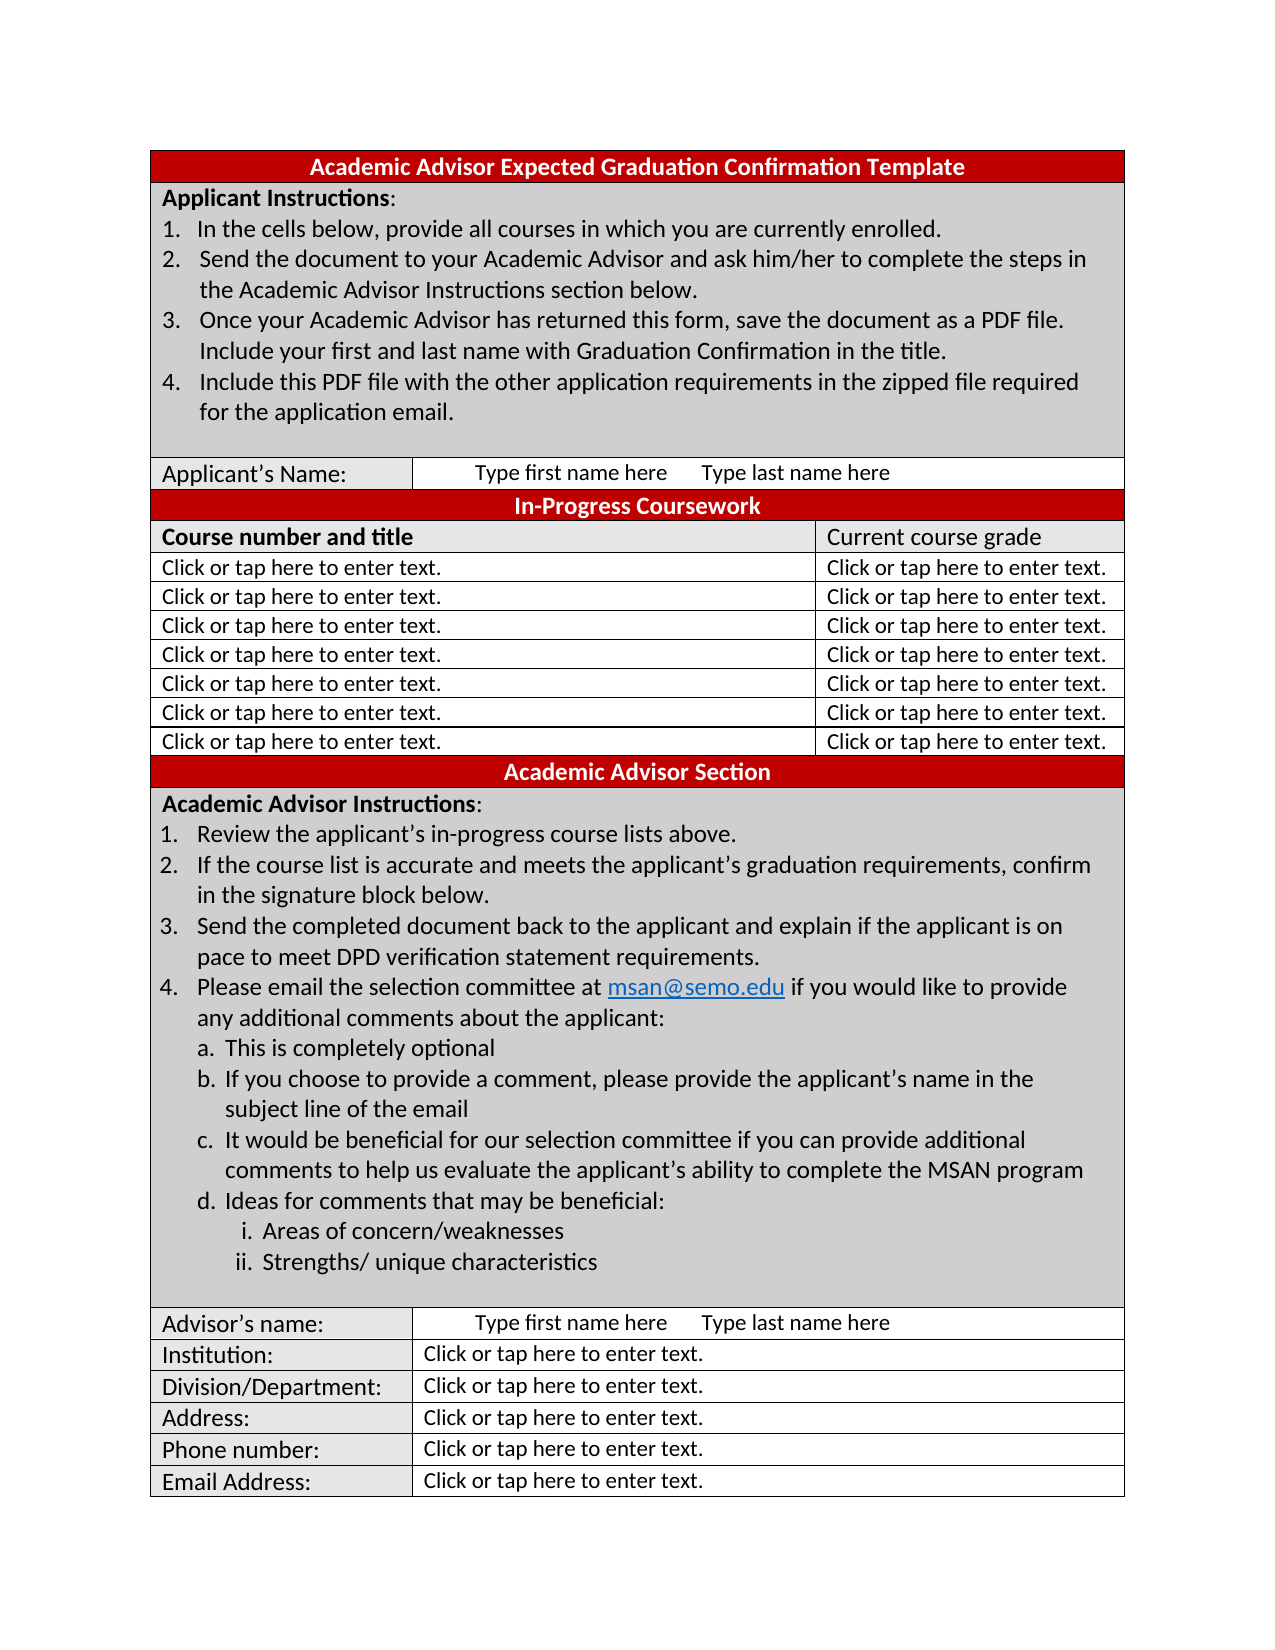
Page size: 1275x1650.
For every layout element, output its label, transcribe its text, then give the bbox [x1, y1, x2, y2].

table_cell Academic Advisor Section [151, 756, 1124, 787]
table_cell Email Address: [151, 1466, 412, 1496]
table_cell Academic Advisor Instructions: Review the applicant’s in-progress course lists above. If the course list is accurate and meets the applicant’s graduation requirements, confirm in the signature block below. Send the completed document back to the applicant and explain if the applicant is on pace to meet DPD verification statement requirements. Please email the selection committee at msan@semo.edu if you would like to provide any additional comments about the applicant: This is completely optional If you choose to provide a comment, please provide the applicant’s name in the subject line of the email It would be beneficial for our selection committee if you can provide additional comments to help us evaluate the applicant’s ability to complete the MSAN program Ideas for comments that may be beneficial: Areas of concern/weaknesses Strengths/ unique characteristics [151, 788, 1124, 1307]
table_header Academic Advisor Expected Graduation Confirmation Template [151, 151, 1124, 182]
table_cell Division/Department: [151, 1371, 412, 1402]
table_cell Course number and title [151, 521, 815, 552]
table_cell [413, 458, 1124, 489]
table_cell Applicant’s Name: [151, 458, 412, 489]
table_cell Phone number: [151, 1434, 412, 1465]
table_cell Institution: [151, 1340, 412, 1370]
table_cell In-Progress Coursework [151, 490, 1124, 520]
table_cell Applicant Instructions: In the cells below, provide all courses in which you are currently enrolled. Send the document to your Academic Advisor and ask him/her to complete the steps in the Academic Advisor Instructions section below. Once your Academic Advisor has returned this form, save the document as a PDF file. Include your first and last name with Graduation Confirmation in the title. Include this PDF file with the other application requirements in the zipped file required for the application email. [151, 183, 1124, 457]
table_cell [413, 1308, 1124, 1338]
table_cell Address: [151, 1403, 412, 1433]
table_cell Current course grade [816, 521, 1124, 552]
table_cell Advisor’s name: [151, 1308, 412, 1338]
